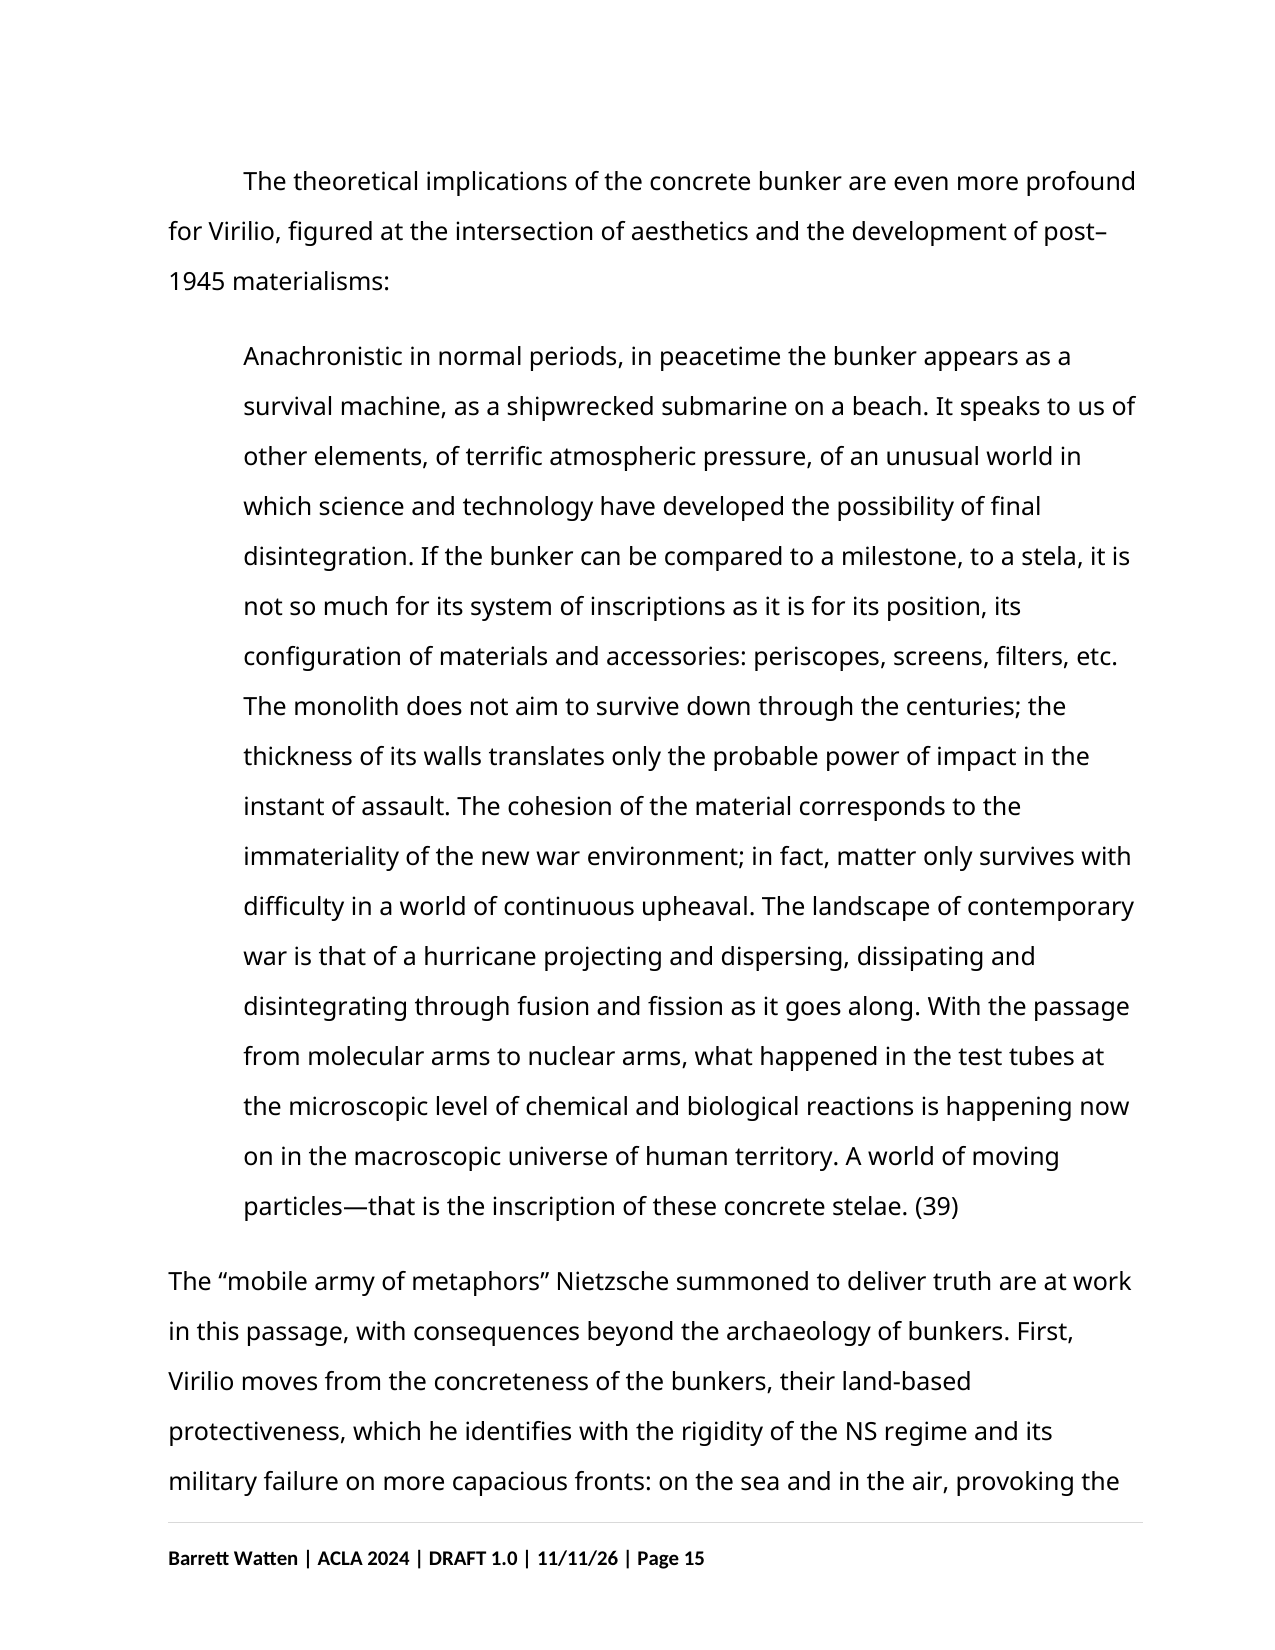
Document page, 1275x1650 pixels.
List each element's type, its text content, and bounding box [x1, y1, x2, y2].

text The theoretical implications of the concrete bunker are even more profound for Virilio, figured at the intersection of aesthetics and the development of post–1945 materialisms: [168, 150, 1143, 300]
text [168, 1250, 1143, 1500]
text Anachronistic in normal periods, in peacetime the bunker appears as a survival machine, as a shipwrecked submarine on a beach. It speaks to us of other elements, of terrific atmospheric pressure, of an unusual world in which science and technology have developed the possibility of final disintegration. If the bunker can be compared to a milestone, to a stela, it is not so much for its system of inscriptions as it is for its position, its configuration of materials and accessories: periscopes, screens, filters, etc. The monolith does not aim to survive down through the centuries; the thickness of its walls translates only the probable power of impact in the instant of assault. The cohesion of the material corresponds to the immateriality of the new war environment; in fact, matter only survives with difficulty in a world of continuous upheaval. The landscape of contemporary war is that of a hurricane projecting and dispersing, dissipating and disintegrating through fusion and fission as it goes along. With the passage from molecular arms to nuclear arms, what happened in the test tubes at the microscopic level of chemical and biological reactions is happening now on in the macroscopic universe of human territory. A world of moving particles—that is the inscription of these concrete stelae. (39) [243, 325, 1143, 1225]
